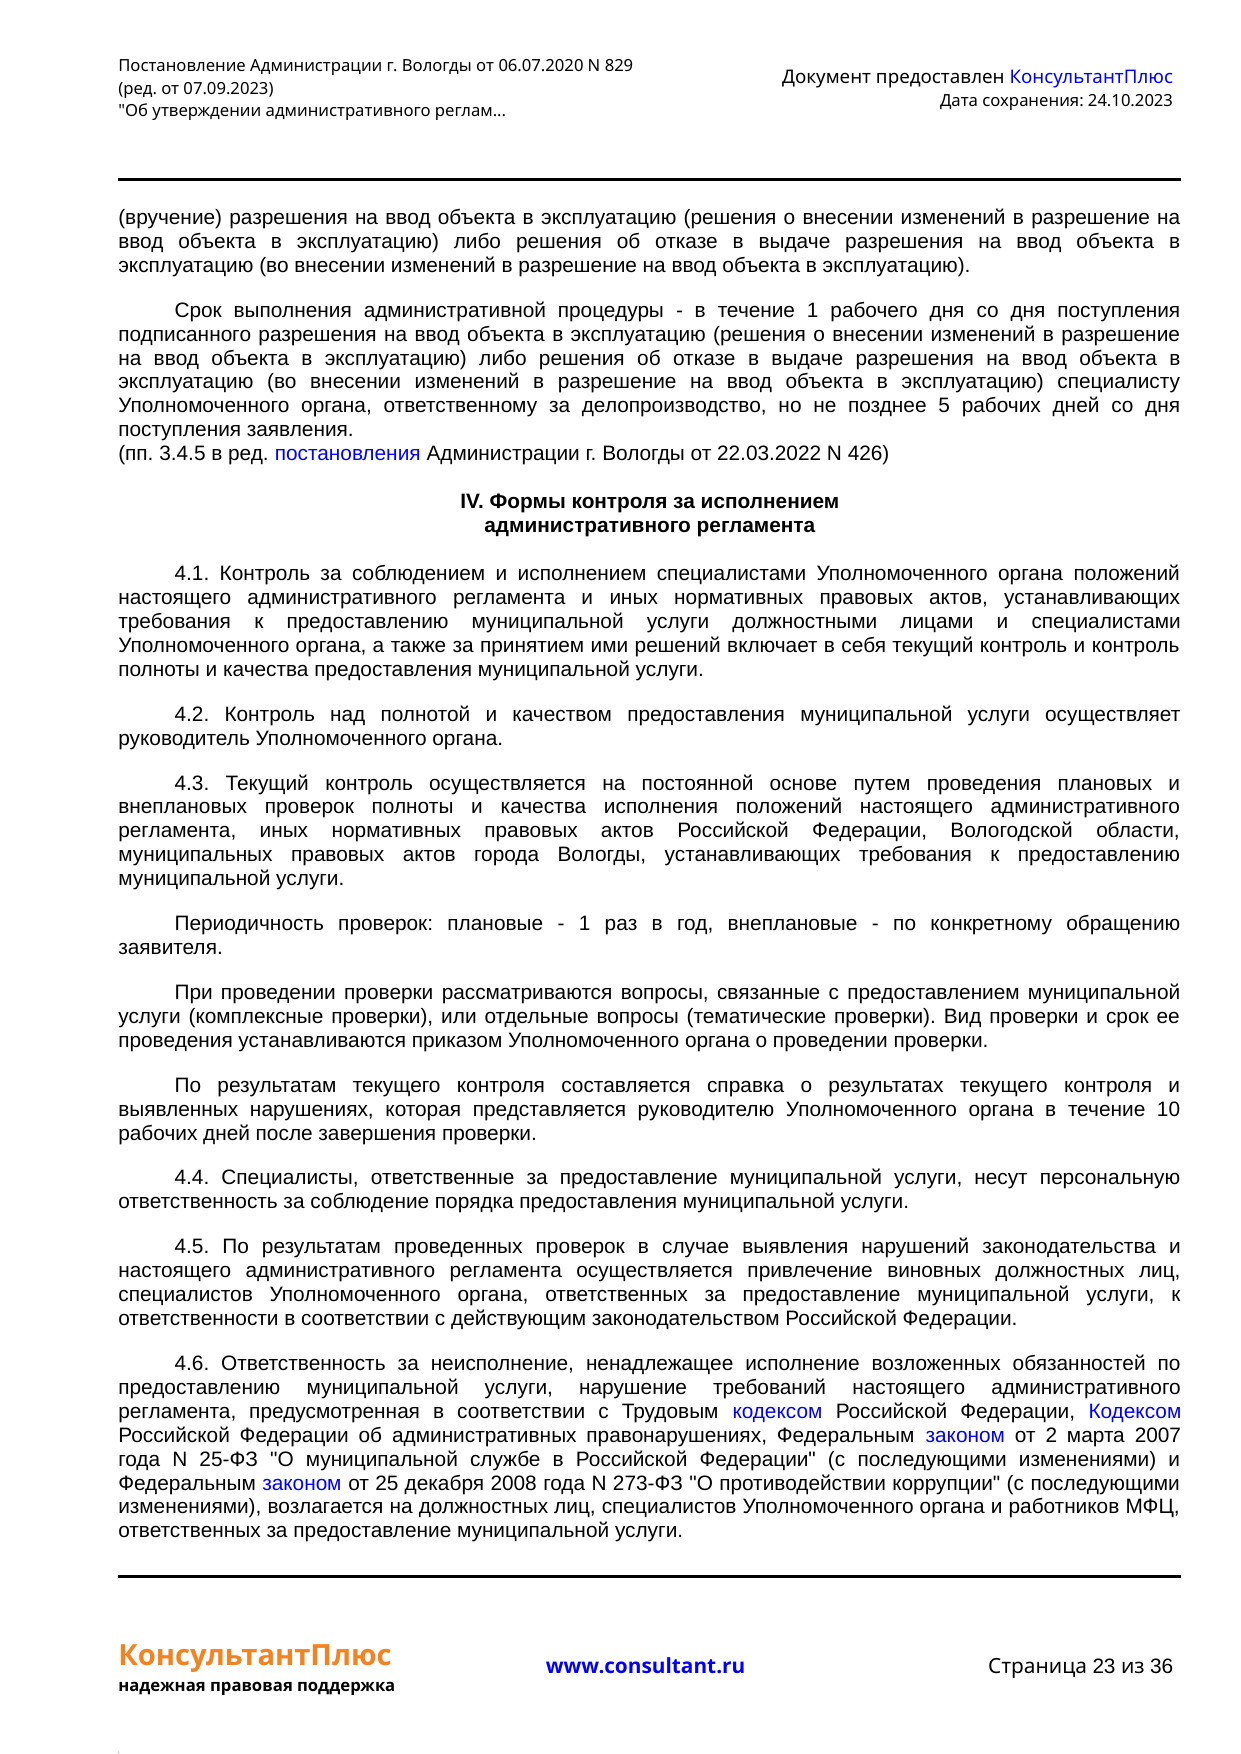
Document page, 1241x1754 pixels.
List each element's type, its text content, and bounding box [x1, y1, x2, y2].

text 4.6. Ответственность за неисполнение, ненадлежащее исполнение возложенных обязанностей по предоставлению муниципальной услуги, нарушение требований настоящего административного регламента, предусмотренная в соответствии с Трудовым кодексом Российской Федерации, Кодексом Российской Федерации об административных правонарушениях, Федеральным законом от 2 марта 2007 года N 25-ФЗ "О муниципальной службе в Российской Федерации" (с последующими изменениями) и Федеральным законом от 25 декабря 2008 года N 273-ФЗ "О противодействии коррупции" (с последующими изменениями), возлагается на должностных лиц, специалистов Уполномоченного органа и работников МФЦ, ответственных за предоставление муниципальной услуги. [118, 1351, 1181, 1542]
text 4.3. Текущий контроль осуществляется на постоянной основе путем проведения плановых и внеплановых проверок полноты и качества исполнения положений настоящего административного регламента, иных нормативных правовых актов Российской Федерации, Вологодской области, муниципальных правовых актов города Вологды, устанавливающих требования к предоставлению муниципальной услуги. [118, 770, 1181, 890]
text По результатам текущего контроля составляется справка о результатах текущего контроля и выявленных нарушениях, которая представляется руководителю Уполномоченного органа в течение 10 рабочих дней после завершения проверки. [118, 1072, 1181, 1144]
text 4.4. Специалисты, ответственные за предоставление муниципальной услуги, несут персональную ответственность за соблюдение порядка предоставления муниципальной услуги. [118, 1165, 1181, 1213]
text 4.1. Контроль за соблюдением и исполнением специалистами Уполномоченного органа положений настоящего административного регламента и иных нормативных правовых актов, устанавливающих требования к предоставлению муниципальной услуги должностными лицами и специалистами Уполномоченного органа, а также за принятием ими решений включает в себя текущий контроль и контроль полноты и качества предоставления муниципальной услуги. [118, 561, 1181, 681]
text 4.2. Контроль над полнотой и качеством предоставления муниципальной услуги осуществляет руководитель Уполномоченного органа. [118, 702, 1181, 749]
text (пп. 3.4.5 в ред. постановления Администрации г. Вологды от 22.03.2022 N 426) [118, 441, 1181, 465]
text 4.5. По результатам проведенных проверок в случае выявления нарушений законодательства и настоящего административного регламента осуществляется привлечение виновных должностных лиц, специалистов Уполномоченного органа, ответственных за предоставление муниципальной услуги, к ответственности в соответствии с действующим законодательством Российской Федерации. [118, 1234, 1181, 1330]
title IV. Формы контроля за исполнением [118, 489, 1181, 513]
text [118, 205, 1181, 277]
text Срок выполнения административной процедуры - в течение 1 рабочего дня со дня поступления подписанного разрешения на ввод объекта в эксплуатацию (решения о внесении изменений в разрешение на ввод объекта в эксплуатацию) либо решения об отказе в выдаче разрешения на ввод объекта в эксплуатацию (во внесении изменений в разрешение на ввод объекта в эксплуатацию) специалисту Уполномоченного органа, ответственному за делопроизводство, но не позднее 5 рабочих дней со дня поступления заявления. [118, 297, 1181, 441]
title административного регламента [118, 513, 1181, 537]
text При проведении проверки рассматриваются вопросы, связанные с предоставлением муниципальной услуги (комплексные проверки), или отдельные вопросы (тематические проверки). Вид проверки и срок ее проведения устанавливаются приказом Уполномоченного органа о проведении проверки. [118, 980, 1181, 1052]
text Периодичность проверок: плановые - 1 раз в год, внеплановые - по конкретному обращению заявителя. [118, 911, 1181, 959]
